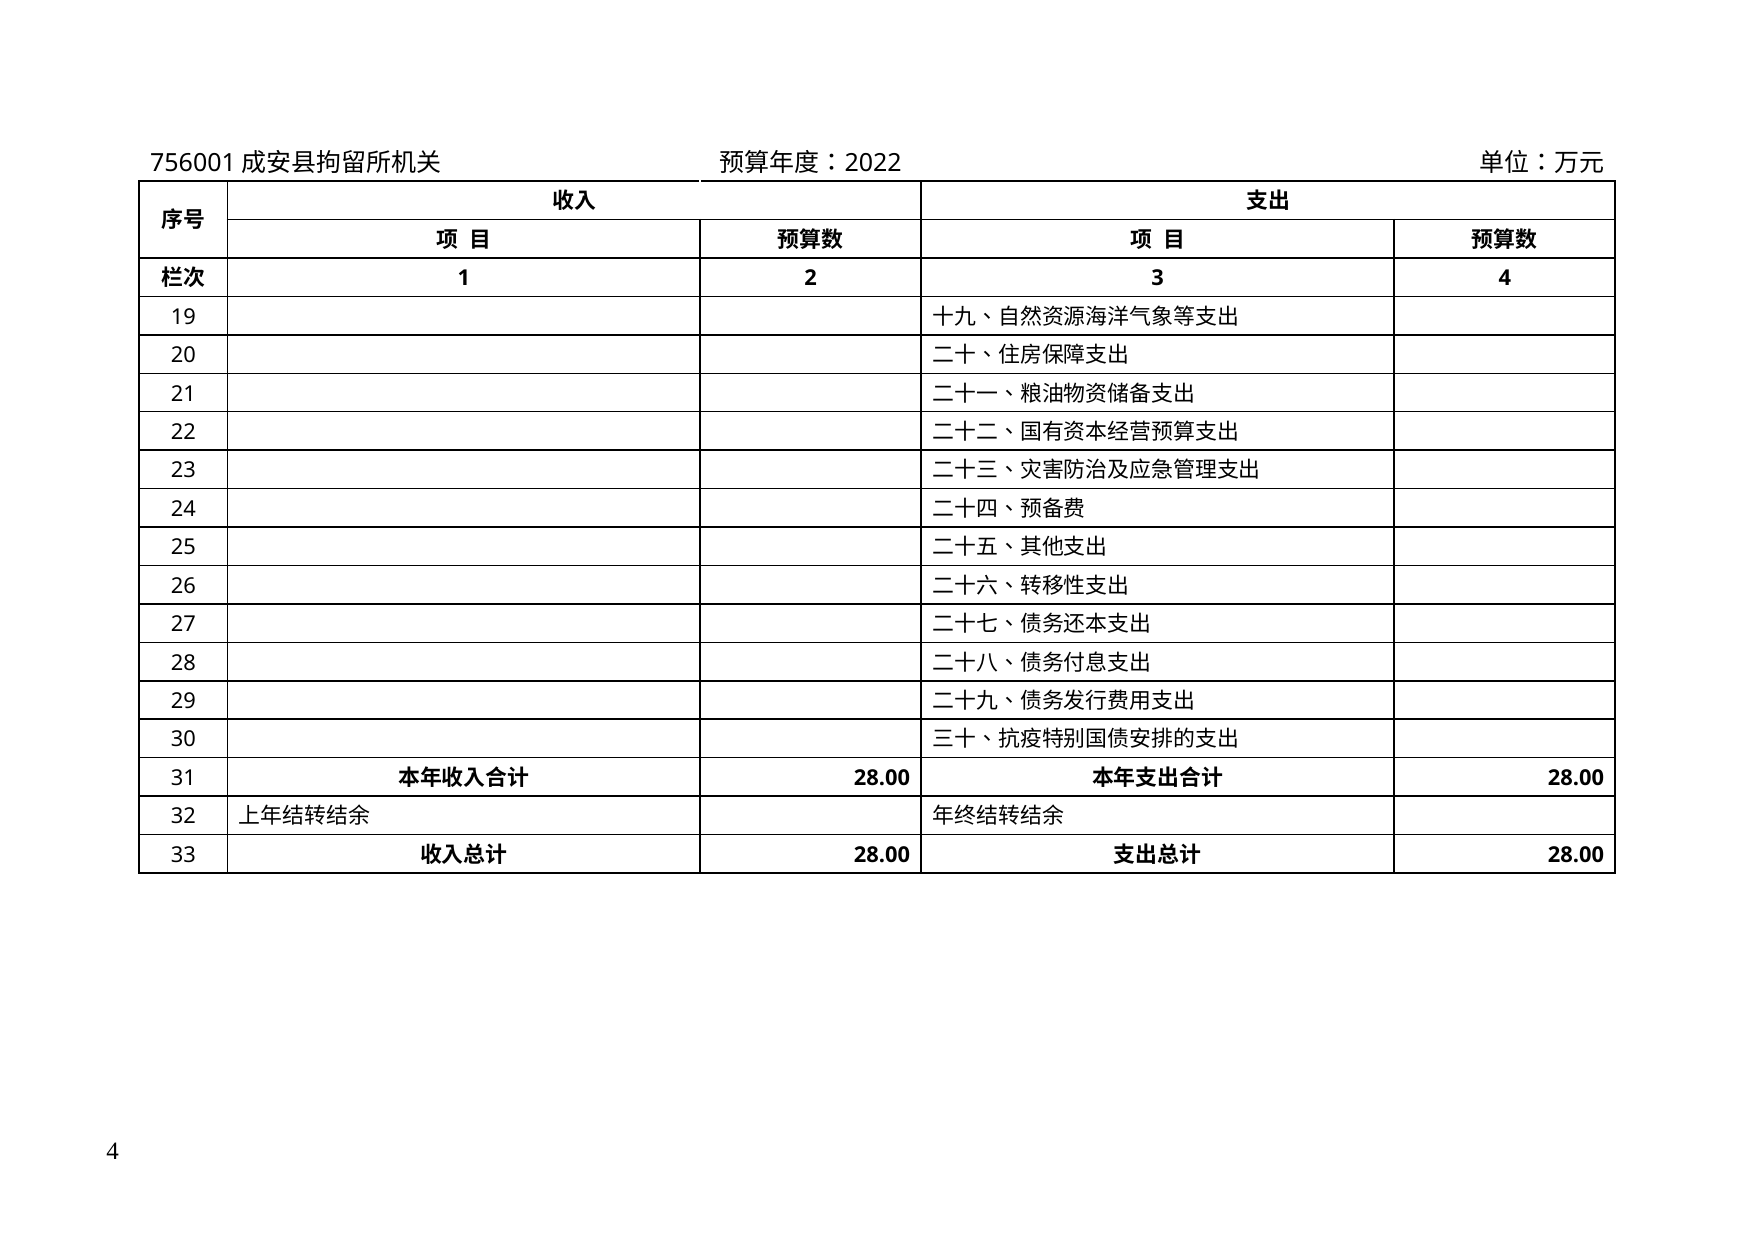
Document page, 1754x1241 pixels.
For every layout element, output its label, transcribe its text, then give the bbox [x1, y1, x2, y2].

table_cell 十九、自然资源海洋气象等支出 [922, 297, 1393, 334]
table_cell 20 [140, 336, 227, 372]
table_cell 19 [140, 297, 227, 334]
table_cell 上年结转结余 [228, 797, 699, 834]
table_cell [228, 374, 699, 411]
table_cell [701, 720, 920, 757]
table_cell [1395, 489, 1614, 526]
table_cell 25 [140, 528, 227, 564]
table_cell 收入总计 [228, 835, 699, 872]
table_cell 二十六、转移性支出 [922, 566, 1393, 603]
table_cell 32 [140, 797, 227, 834]
table_cell [228, 489, 699, 526]
table_cell 30 [140, 720, 227, 757]
table_cell 二十八、债务付息支出 [922, 643, 1393, 680]
table_cell 二十、住房保障支出 [922, 336, 1393, 372]
table_cell [701, 682, 920, 718]
table_cell [701, 336, 920, 372]
table_cell [1395, 528, 1614, 564]
table_cell [228, 720, 699, 757]
table_cell 28.00 [701, 758, 920, 795]
table_cell 3 [922, 259, 1393, 296]
table_cell 年终结转结余 [922, 797, 1393, 834]
table_cell 项 目 [228, 220, 699, 257]
table_cell [701, 412, 920, 449]
table_cell 31 [140, 758, 227, 795]
table_cell [228, 336, 699, 372]
table_cell [1395, 720, 1614, 757]
table_cell [701, 643, 920, 680]
table_cell 26 [140, 566, 227, 603]
table_cell 24 [140, 489, 227, 526]
table_cell 收入 [228, 182, 920, 219]
table_cell [1395, 451, 1614, 488]
table_cell [228, 605, 699, 641]
table_cell [1395, 682, 1614, 718]
table_cell [1395, 605, 1614, 641]
table_cell [701, 605, 920, 641]
table_cell 本年收入合计 [228, 758, 699, 795]
table_cell 本年支出合计 [922, 758, 1393, 795]
table_cell 预算数 [1395, 220, 1614, 257]
table_cell 二十五、其他支出 [922, 528, 1393, 564]
table_cell [1395, 412, 1614, 449]
table_cell [228, 566, 699, 603]
table_cell 28.00 [1395, 758, 1614, 795]
table_cell [228, 412, 699, 449]
table_cell 28 [140, 643, 227, 680]
table_cell [701, 797, 920, 834]
table_cell 支出 [922, 182, 1614, 219]
table_cell [228, 297, 699, 334]
table_cell 21 [140, 374, 227, 411]
table_cell 栏次 [140, 259, 227, 296]
table_cell [1395, 336, 1614, 372]
table_cell 预算数 [701, 220, 920, 257]
table_cell [701, 566, 920, 603]
table_cell 1 [228, 259, 699, 296]
table_cell 二十九、债务发行费用支出 [922, 682, 1393, 718]
table_cell 二十四、预备费 [922, 489, 1393, 526]
table_cell 二十一、粮油物资储备支出 [922, 374, 1393, 411]
table_cell 支出总计 [922, 835, 1393, 872]
table_cell 23 [140, 451, 227, 488]
table_header 预算年度：2022 [701, 143, 920, 180]
table_cell 28.00 [701, 835, 920, 872]
table_cell 22 [140, 412, 227, 449]
table_cell 序号 [140, 182, 227, 257]
table_cell 28.00 [1395, 835, 1614, 872]
table_cell 二十七、债务还本支出 [922, 605, 1393, 641]
table_cell [701, 528, 920, 564]
table_cell [1395, 566, 1614, 603]
table_cell [228, 528, 699, 564]
table_cell 二十二、国有资本经营预算支出 [922, 412, 1393, 449]
table_cell [1395, 374, 1614, 411]
table_cell [1395, 297, 1614, 334]
table_header 756001成安县拘留所机关 [140, 143, 699, 180]
table_cell [701, 374, 920, 411]
table_cell [701, 489, 920, 526]
table_cell [1395, 643, 1614, 680]
table_cell [701, 297, 920, 334]
table_cell [701, 451, 920, 488]
table_cell 29 [140, 682, 227, 718]
table_cell 二十三、灾害防治及应急管理支出 [922, 451, 1393, 488]
table_cell [228, 682, 699, 718]
table_cell [228, 451, 699, 488]
table_cell 三十、抗疫特别国债安排的支出 [922, 720, 1393, 757]
table_cell 27 [140, 605, 227, 641]
table_cell 33 [140, 835, 227, 872]
table_cell 2 [701, 259, 920, 296]
table_cell [228, 643, 699, 680]
table_cell 项 目 [922, 220, 1393, 257]
table_cell 4 [1395, 259, 1614, 296]
table_cell [1395, 797, 1614, 834]
table_header 单位：万元 [922, 143, 1614, 180]
